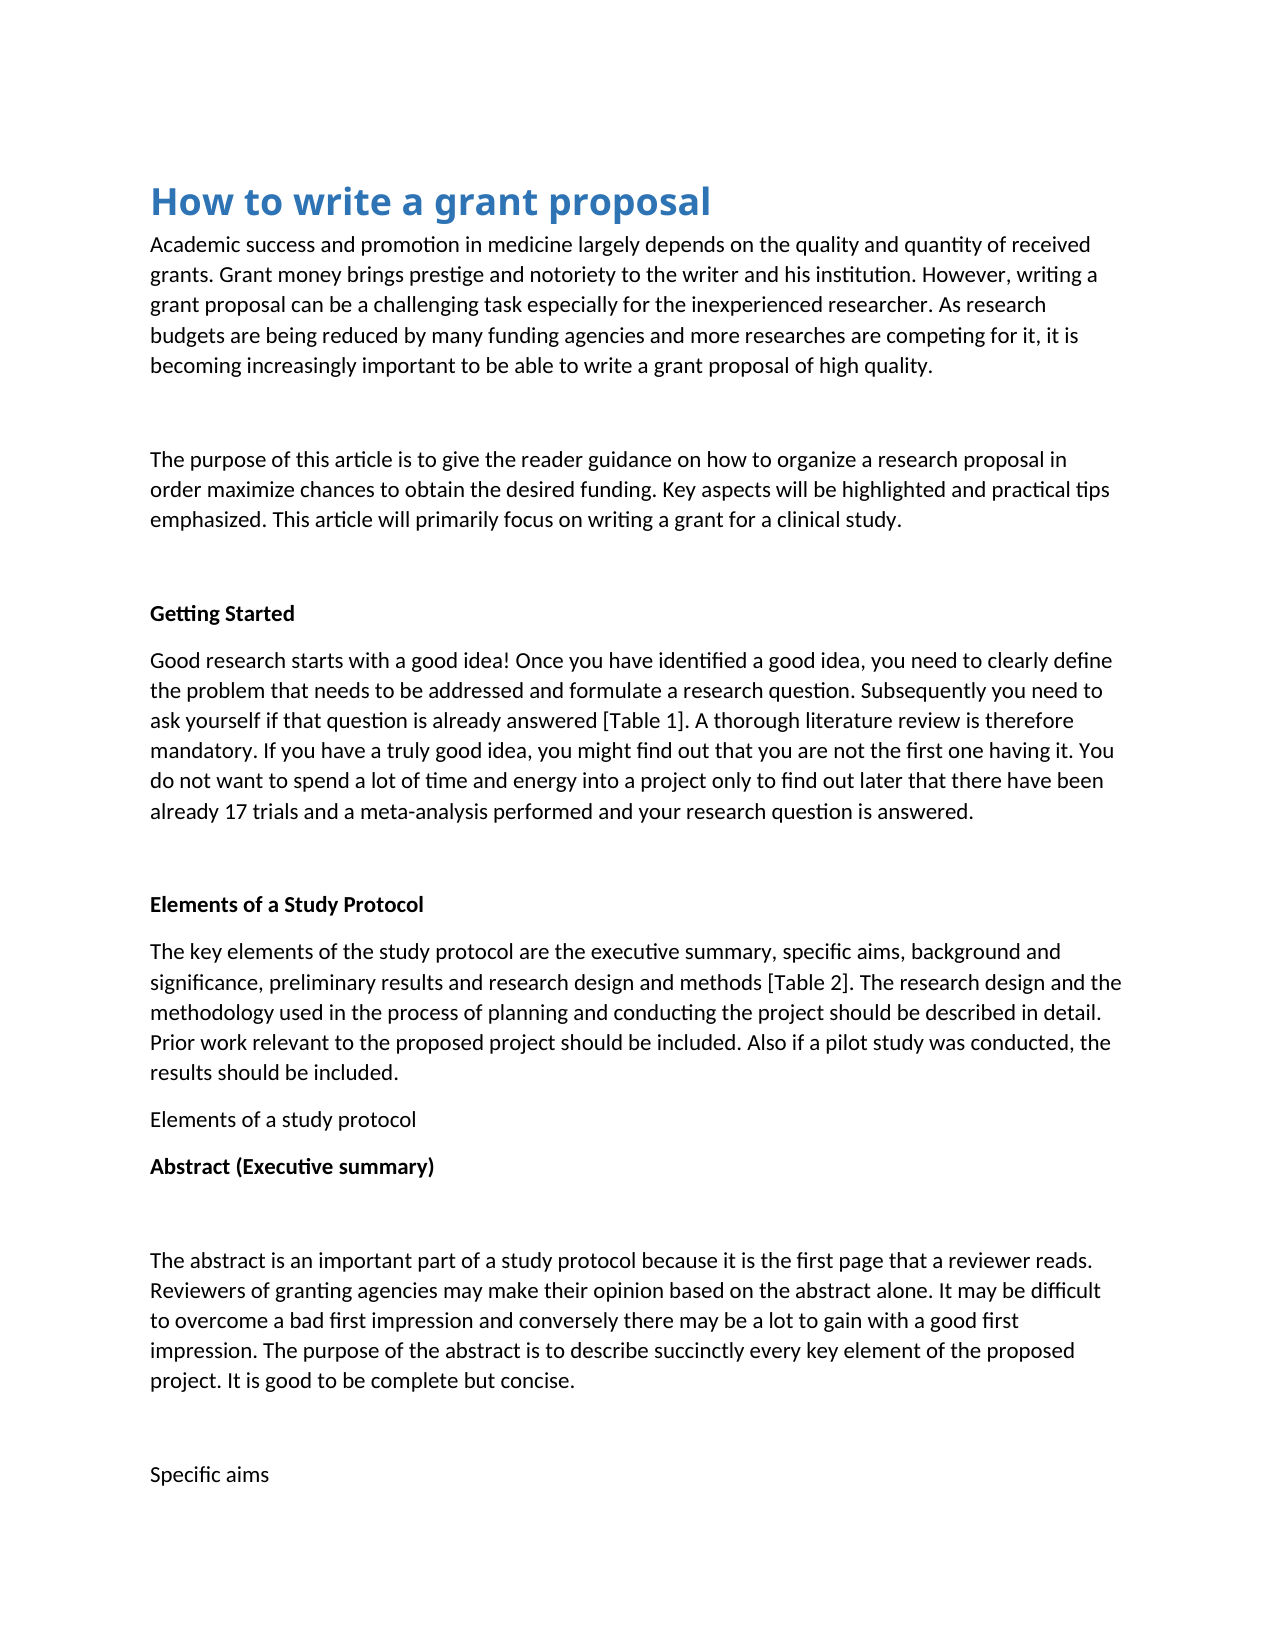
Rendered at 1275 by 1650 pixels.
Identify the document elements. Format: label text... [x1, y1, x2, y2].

text Specific aims [150, 1460, 1125, 1488]
text Elements of a Study Protocol [150, 891, 1125, 918]
text The key elements of the study protocol are the executive summary, specific aims, background and significance, preliminary results and research design and methods [Table 2]. The research design and the methodology used in the process of planning and conducting the project should be described in detail. Prior work relevant to the proposed project should be included. Also if a pilot study was conducted, the results should be included. [150, 937, 1125, 1086]
text The purpose of this article is to give the reader guidance on how to organize a research proposal in order maximize chances to obtain the desired funding. Key aspects will be highlighted and practical tips emphasized. This article will primarily focus on writing a grant for a clinical study. [150, 445, 1125, 533]
text Good research starts with a good idea! Once you have identified a good idea, you need to clearly define the problem that needs to be addressed and formulate a research question. Subsequently you need to ask yourself if that question is already answered [Table 1]. A thorough literature review is therefore mandatory. If you have a truly good idea, you might find out that you are not the first one having it. You do not want to spend a lot of time and energy into a project only to find out later that there have been already 17 trials and a meta-analysis performed and your research question is answered. [150, 646, 1125, 825]
subtitle How to write a grant proposal [150, 175, 1125, 226]
text Elements of a study protocol [150, 1105, 1125, 1133]
text Academic success and promotion in medicine largely depends on the quality and quantity of received grants. Grant money brings prestige and notoriety to the writer and his institution. However, writing a grant proposal can be a challenging task especially for the inexperienced researcher. As research budgets are being reduced by many funding agencies and more researches are competing for it, it is becoming increasingly important to be able to write a grant proposal of high quality. [150, 230, 1125, 379]
text Abstract (Executive summary) [150, 1152, 1125, 1180]
text Getting Started [150, 599, 1125, 627]
text The abstract is an important part of a study protocol because it is the first page that a reviewer reads. Reviewers of granting agencies may make their opinion based on the abstract alone. It may be difficult to overcome a bad first impression and conversely there may be a lot to gain with a good first impression. The purpose of the abstract is to describe succinctly every key element of the proposed project. It is good to be complete but concise. [150, 1246, 1125, 1394]
